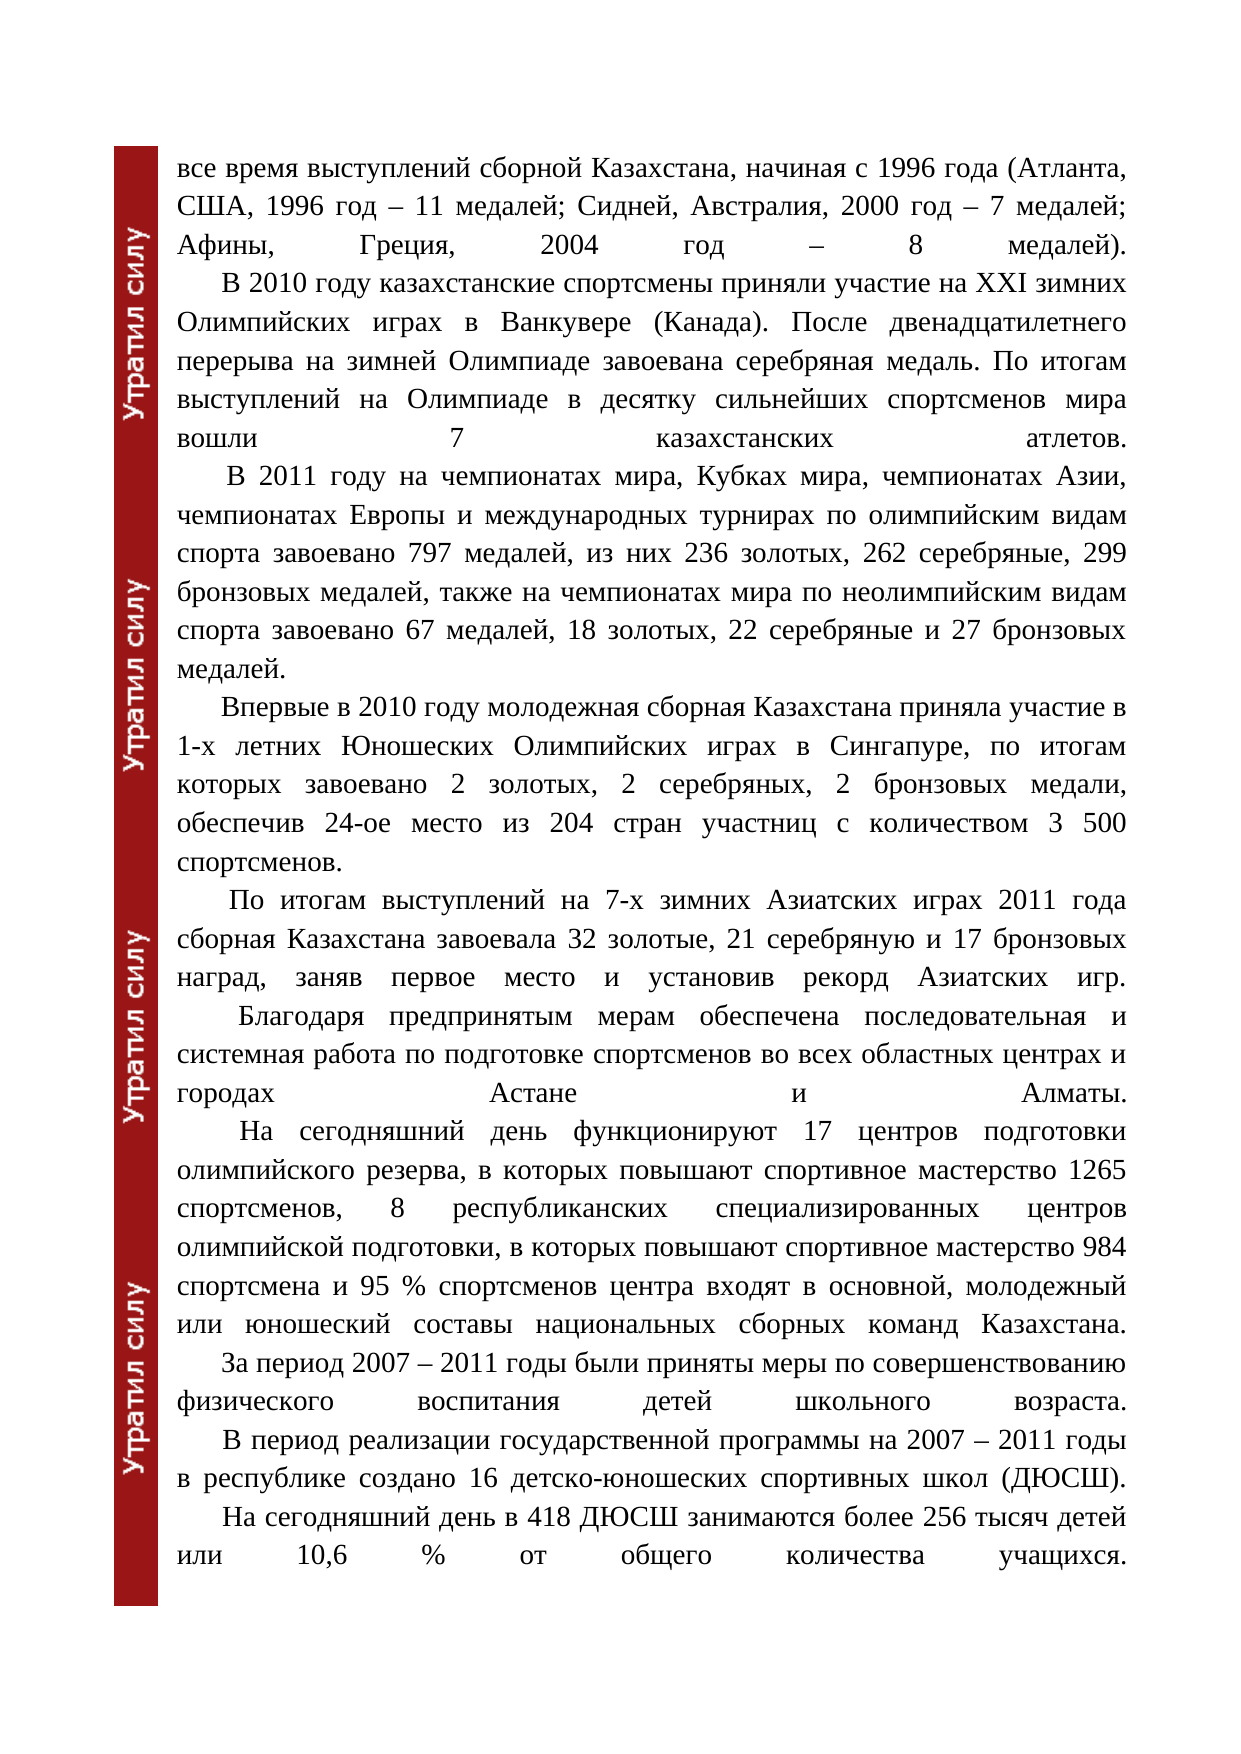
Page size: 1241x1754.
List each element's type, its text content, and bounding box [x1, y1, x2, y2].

picture [114, 146, 158, 150]
picture [114, 1571, 158, 1606]
